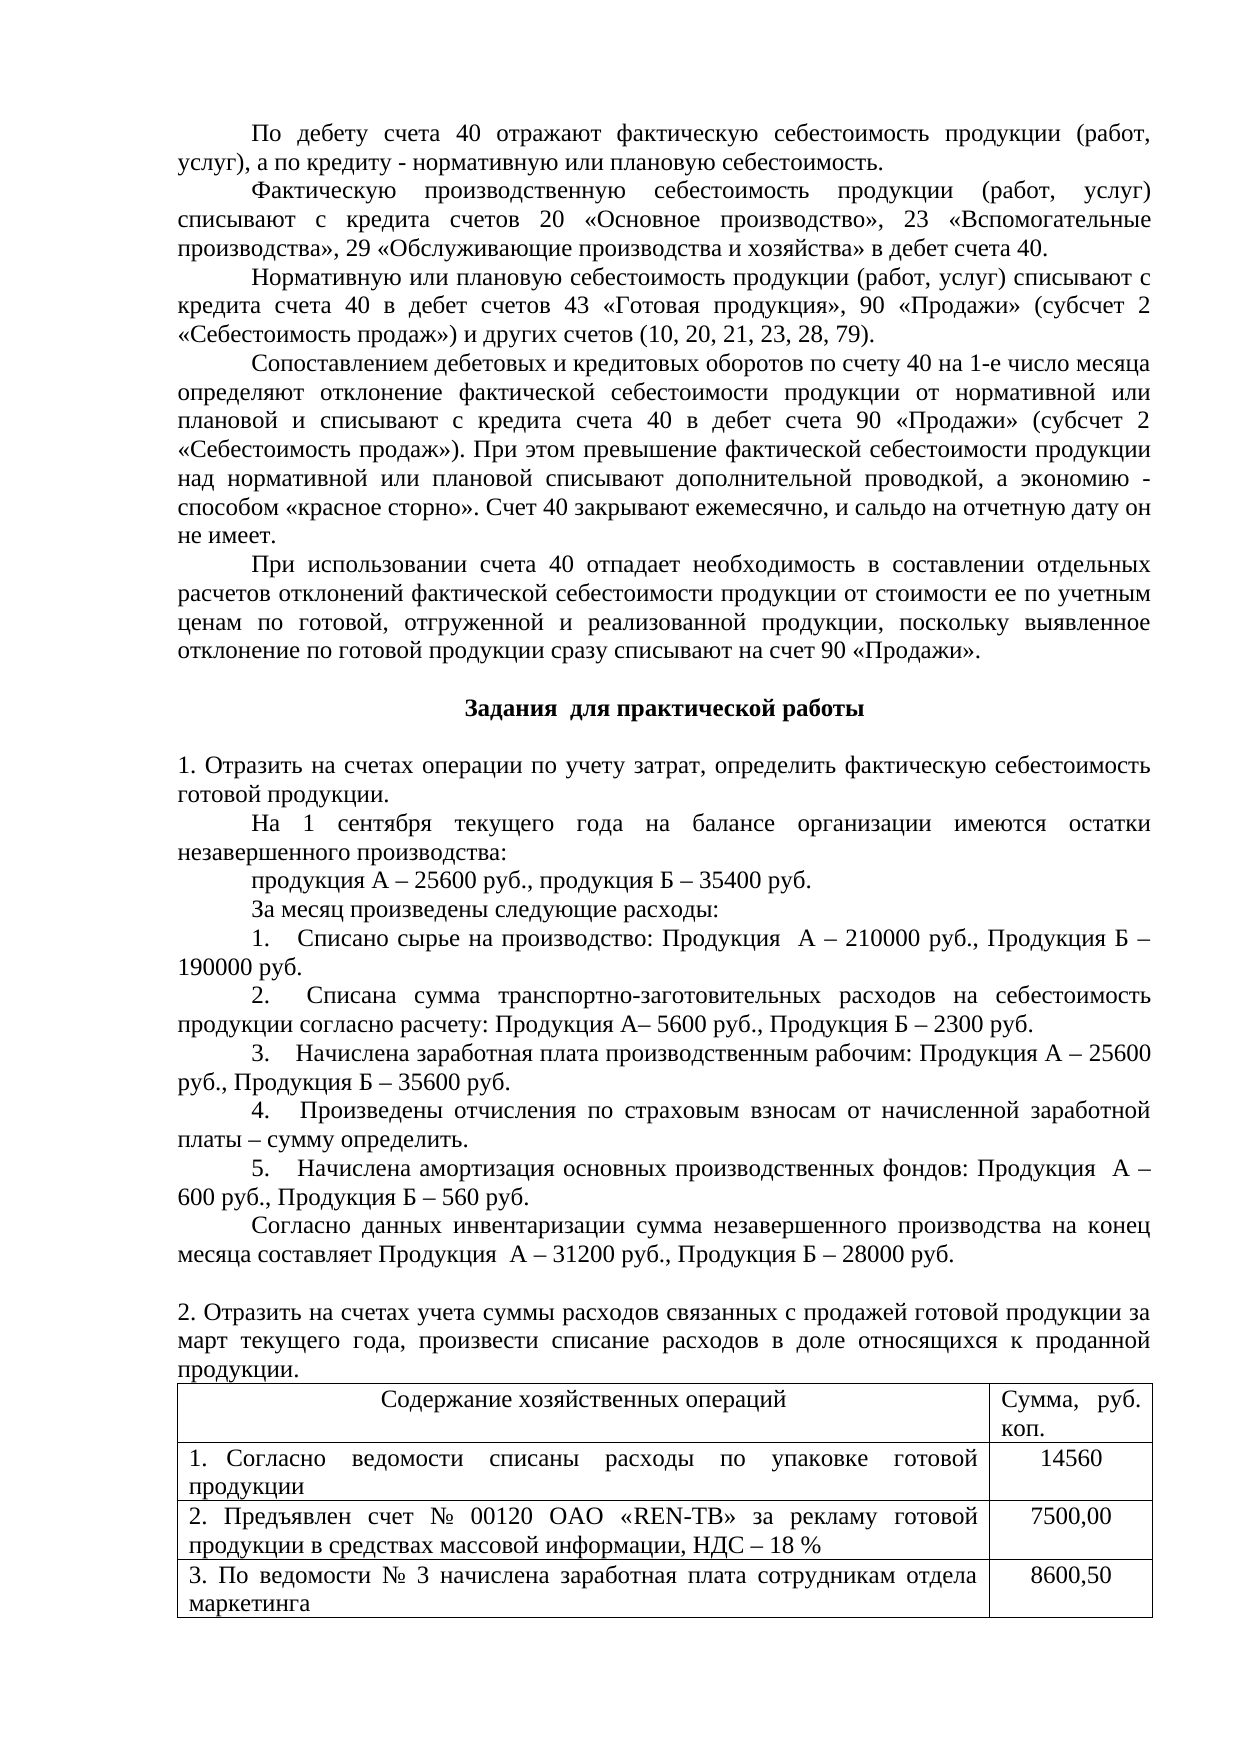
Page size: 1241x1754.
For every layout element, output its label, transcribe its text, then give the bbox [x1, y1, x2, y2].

table_cell 8600,50 [990, 1560, 1152, 1617]
table_cell 3. По ведомости № 3 начислена заработная плата сотрудникам отдела маркетинга [178, 1560, 989, 1617]
text На 1 сентября текущего года на балансе организации имеются остатки незавершенного производства: [177, 808, 1152, 866]
list Списано сырье на производство: Продукция А – 210000 руб., Продукция Б – 190000 руб. [177, 923, 1152, 981]
table_cell 14560 [990, 1443, 1152, 1500]
table_header Содержание хозяйственных операций [178, 1384, 989, 1442]
table_cell Согласно ведомости списаны расходы по упаковке готовой продукции [178, 1443, 989, 1500]
text Задания для практической работы [177, 693, 1152, 722]
text продукция А – 25600 руб., продукция Б – 35400 руб. [177, 866, 1152, 894]
text Согласно данных инвентаризации сумма незавершенного производства на конец месяца составляет Продукция А – 31200 руб., Продукция Б – 28000 руб. [177, 1211, 1152, 1268]
text 2. Отразить на счетах учета суммы расходов связанных с продажей готовой продукции за март текущего года, произвести списание расходов в доле относящихся к проданной продукции. [177, 1297, 1152, 1383]
list Начислена заработная плата производственным рабочим: Продукция А – 25600 руб., Продукция Б – 35600 руб. [177, 1038, 1152, 1096]
text При использовании счета 40 отпадает необходимость в составлении отдельных расчетов отклонений фактической себестоимости продукции от стоимости ее по учетным ценам по готовой, отгруженной и реализованной продукции, поскольку выявленное отклонение по готовой продукции сразу списывают на счет 90 «Продажи». [177, 549, 1152, 664]
text Нормативную или плановую себестоимость продукции (работ, услуг) списывают с кредита счета 40 в дебет счетов 43 «Готовая продукция», 90 «Продажи» (субсчет 2 «Себестоимость продаж») и других счетов (10, 20, 21, 23, 28, 79). [177, 262, 1152, 348]
table_cell 7500,00 [990, 1501, 1152, 1559]
table_header Сумма, руб. коп. [990, 1384, 1152, 1442]
text По дебету счета 40 отражают фактическую себестоимость продукции (работ, услуг), а по кредиту - нормативную или плановую себестоимость. [177, 118, 1152, 176]
text Фактическую производственную себестоимость продукции (работ, услуг) списывают с кредита счетов 20 «Основное производство», 23 «Вспомогательные производства», 29 «Обслуживающие производства и хозяйства» в дебет счета 40. [177, 176, 1152, 262]
list Произведены отчисления по страховым взносам от начисленной заработной платы – сумму определить. [177, 1096, 1152, 1153]
list Списана сумма транспортно-заготовительных расходов на себестоимость продукции согласно расчету: Продукция А– 5600 руб., Продукция Б – 2300 руб. [177, 981, 1152, 1038]
text 1. Отразить на счетах операции по учету затрат, определить фактическую себестоимость готовой продукции. [177, 751, 1152, 808]
text За месяц произведены следующие расходы: [177, 894, 1152, 923]
list Начислена амортизация основных производственных фондов: Продукция А – 600 руб., Продукция Б – 560 руб. [177, 1153, 1152, 1211]
table_cell 2. Предъявлен счет № 00120 ОАО «REN-TB» за рекламу готовой продукции в средствах массовой информации, НДС – 18 % [178, 1501, 989, 1559]
text Сопоставлением дебетовых и кредитовых оборотов по счету 40 на 1-е число месяца определяют отклонение фактической себестоимости продукции от нормативной или плановой и списывают с кредита счета 40 в дебет счета 90 «Продажи» (субсчет 2 «Себестоимость продаж»). При этом превышение фактической себестоимости продукции над нормативной или плановой списывают дополнительной проводкой, а экономию - способом «красное сторно». Счет 40 закрывают ежемесячно, и сальдо на отчетную дату он не имеет. [177, 348, 1152, 549]
